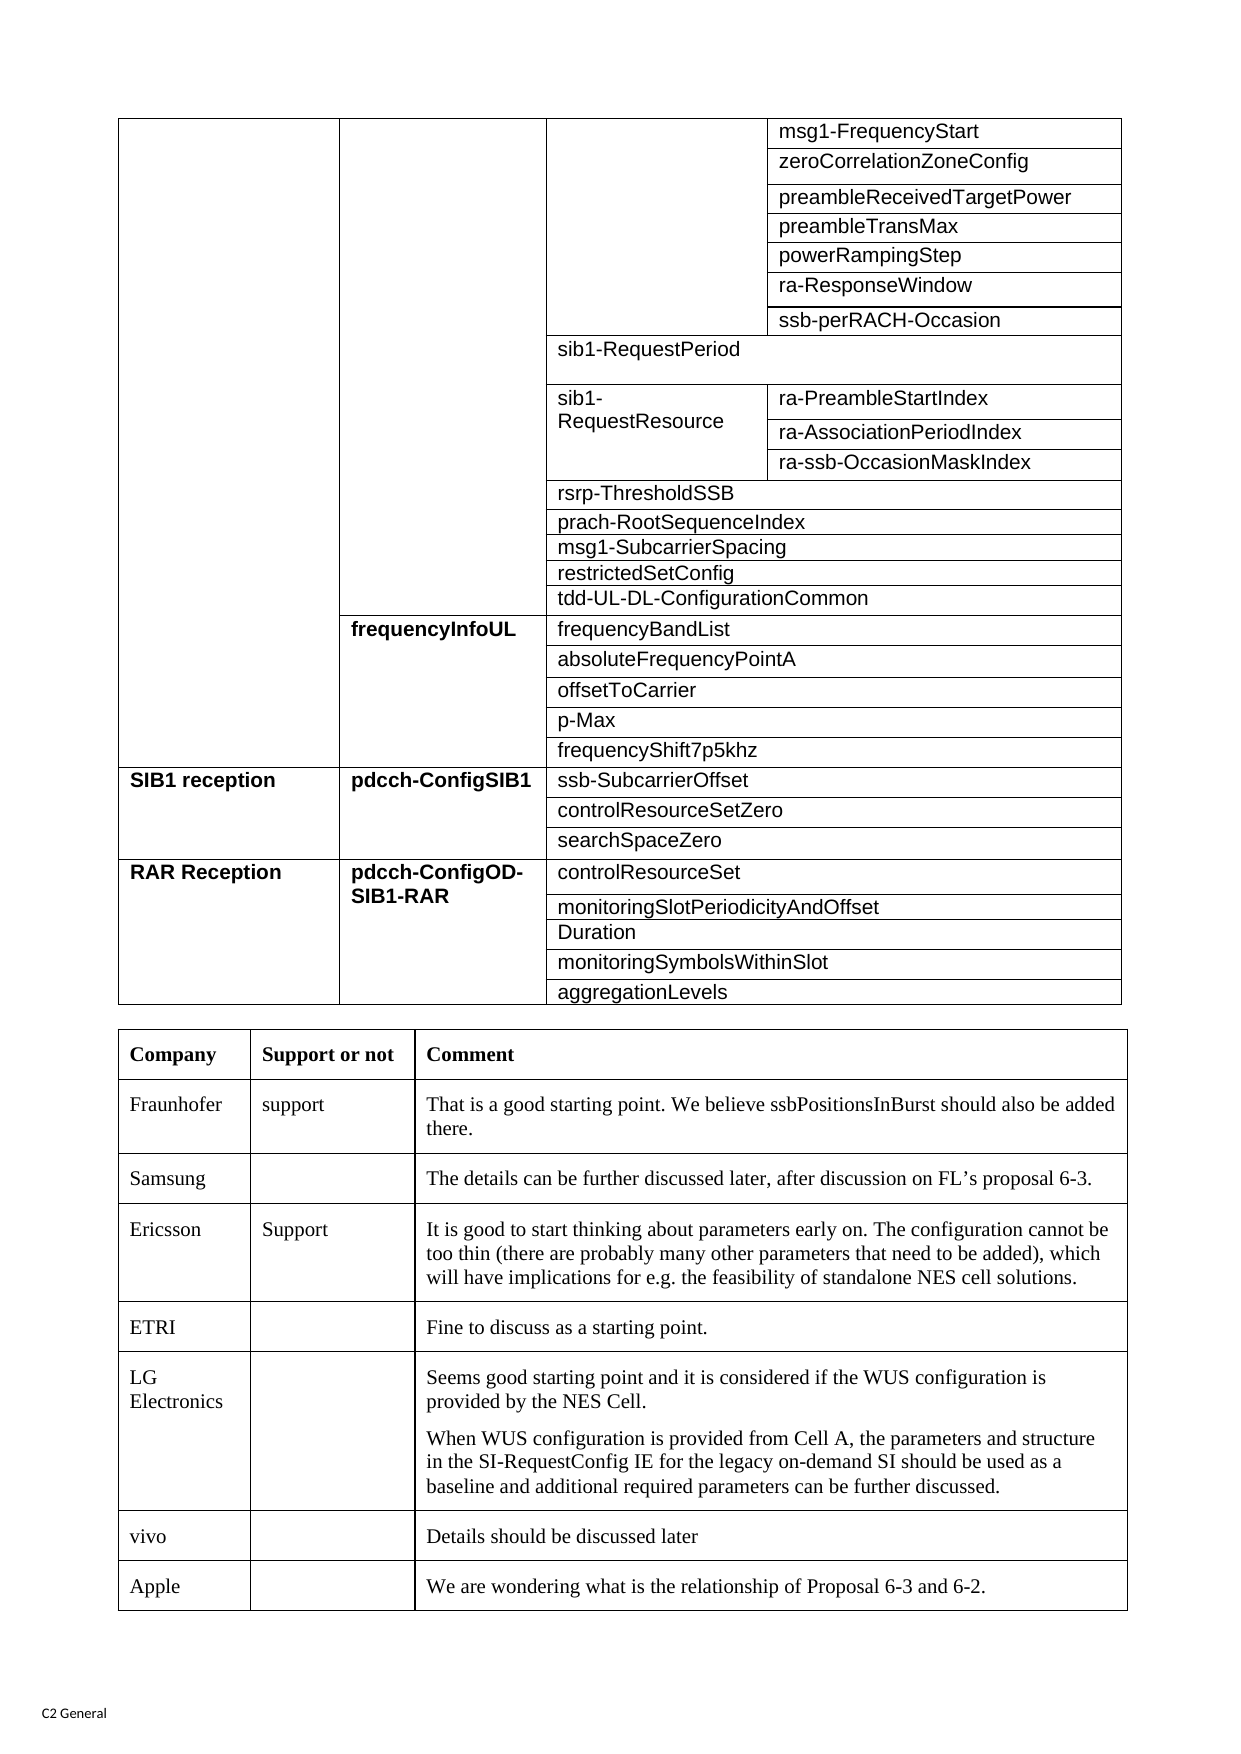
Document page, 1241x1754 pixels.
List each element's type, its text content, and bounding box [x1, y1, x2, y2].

table_cell pdcch-ConfigOD-SIB1-RAR [340, 860, 546, 1003]
table_cell Fine to discuss as a starting point. [416, 1302, 1127, 1351]
table_cell We are wondering what is the relationship of Proposal 6-3 and 6-2. [416, 1561, 1127, 1610]
table_cell Seems good starting point and it is considered if the WUS configuration is provided by the NES Cell. When WUS configuration is provided from Cell A, the parameters and structure in the SI-RequestConfig IE for the legacy on-demand SI should be used as a baseline and additional required parameters can be further discussed. [416, 1352, 1127, 1510]
table_cell ETRI [119, 1302, 250, 1351]
table_cell sib1-RequestResource [547, 385, 767, 480]
table_cell restrictedSetConfig [547, 561, 1121, 585]
table_cell That is a good starting point. We believe ssbPositionsInBurst should also be added there. [416, 1080, 1127, 1153]
table_cell RAR Reception [119, 860, 339, 1003]
table_cell Details should be discussed later [416, 1511, 1127, 1560]
table_cell Support [251, 1204, 414, 1301]
table_cell [251, 1302, 414, 1351]
table_cell pdcch-ConfigSIB1 [340, 768, 546, 859]
table_cell msg1-FrequencyStart [768, 119, 1121, 148]
table_cell [251, 1511, 414, 1560]
table_cell Apple [119, 1561, 250, 1610]
table_cell aggregationLevels [547, 980, 1121, 1003]
table_cell absoluteFrequencyPointA [547, 646, 1121, 677]
table_cell tdd-UL-DL-ConfigurationCommon [547, 586, 1121, 615]
table_cell [251, 1352, 414, 1510]
table_cell powerRampingStep [768, 243, 1121, 272]
table_cell sib1-RequestPeriod [547, 336, 1121, 384]
table_cell preambleTransMax [768, 214, 1121, 242]
table_cell Ericsson [119, 1204, 250, 1301]
table_cell frequencyInfoUL [340, 616, 546, 767]
table_cell ra-ResponseWindow [768, 273, 1121, 306]
table_cell ra-PreambleStartIndex [768, 385, 1121, 419]
table_cell ssb-SubcarrierOffset [547, 768, 1121, 797]
table_header Comment [416, 1030, 1127, 1079]
table_cell searchSpaceZero [547, 828, 1121, 859]
table_cell Duration [547, 920, 1121, 948]
table_cell monitoringSymbolsWithinSlot [547, 950, 1121, 978]
table_cell ra-ssb-OccasionMaskIndex [768, 450, 1121, 480]
table_cell zeroCorrelationZoneConfig [768, 149, 1121, 184]
table_cell frequencyShift7p5khz [547, 738, 1121, 767]
table_cell p-Max [547, 708, 1121, 737]
table_header Company [119, 1030, 250, 1079]
table_cell Fraunhofer [119, 1080, 250, 1153]
table_cell prach-RootSequenceIndex [547, 510, 1121, 533]
table_cell preambleReceivedTargetPower [768, 185, 1121, 213]
table_cell [251, 1561, 414, 1610]
table_cell msg1-SubcarrierSpacing [547, 535, 1121, 560]
table_cell vivo [119, 1511, 250, 1560]
table_cell offsetToCarrier [547, 678, 1121, 707]
table_cell rsrp-ThresholdSSB [547, 481, 1121, 508]
table_header Support or not [251, 1030, 414, 1079]
table_cell frequencyBandList [547, 616, 1121, 645]
table_cell SIB1 reception [119, 768, 339, 859]
table_cell controlResourceSet [547, 860, 1121, 893]
table_cell ra-AssociationPeriodIndex [768, 420, 1121, 449]
table_cell support [251, 1080, 414, 1153]
table_cell LG Electronics [119, 1352, 250, 1510]
table_cell ssb-perRACH-Occasion [768, 308, 1121, 335]
table_cell It is good to start thinking about parameters early on. The configuration cannot be too thin (there are probably many other parameters that need to be added), which will have implications for e.g. the feasibility of standalone NES cell solutions. [416, 1204, 1127, 1301]
table_cell Samsung [119, 1154, 250, 1203]
table_cell [251, 1154, 414, 1203]
table_cell controlResourceSetZero [547, 798, 1121, 827]
table_cell The details can be further discussed later, after discussion on FL’s proposal 6-3. [416, 1154, 1127, 1203]
table_cell monitoringSlotPeriodicityAndOffset [547, 895, 1121, 918]
